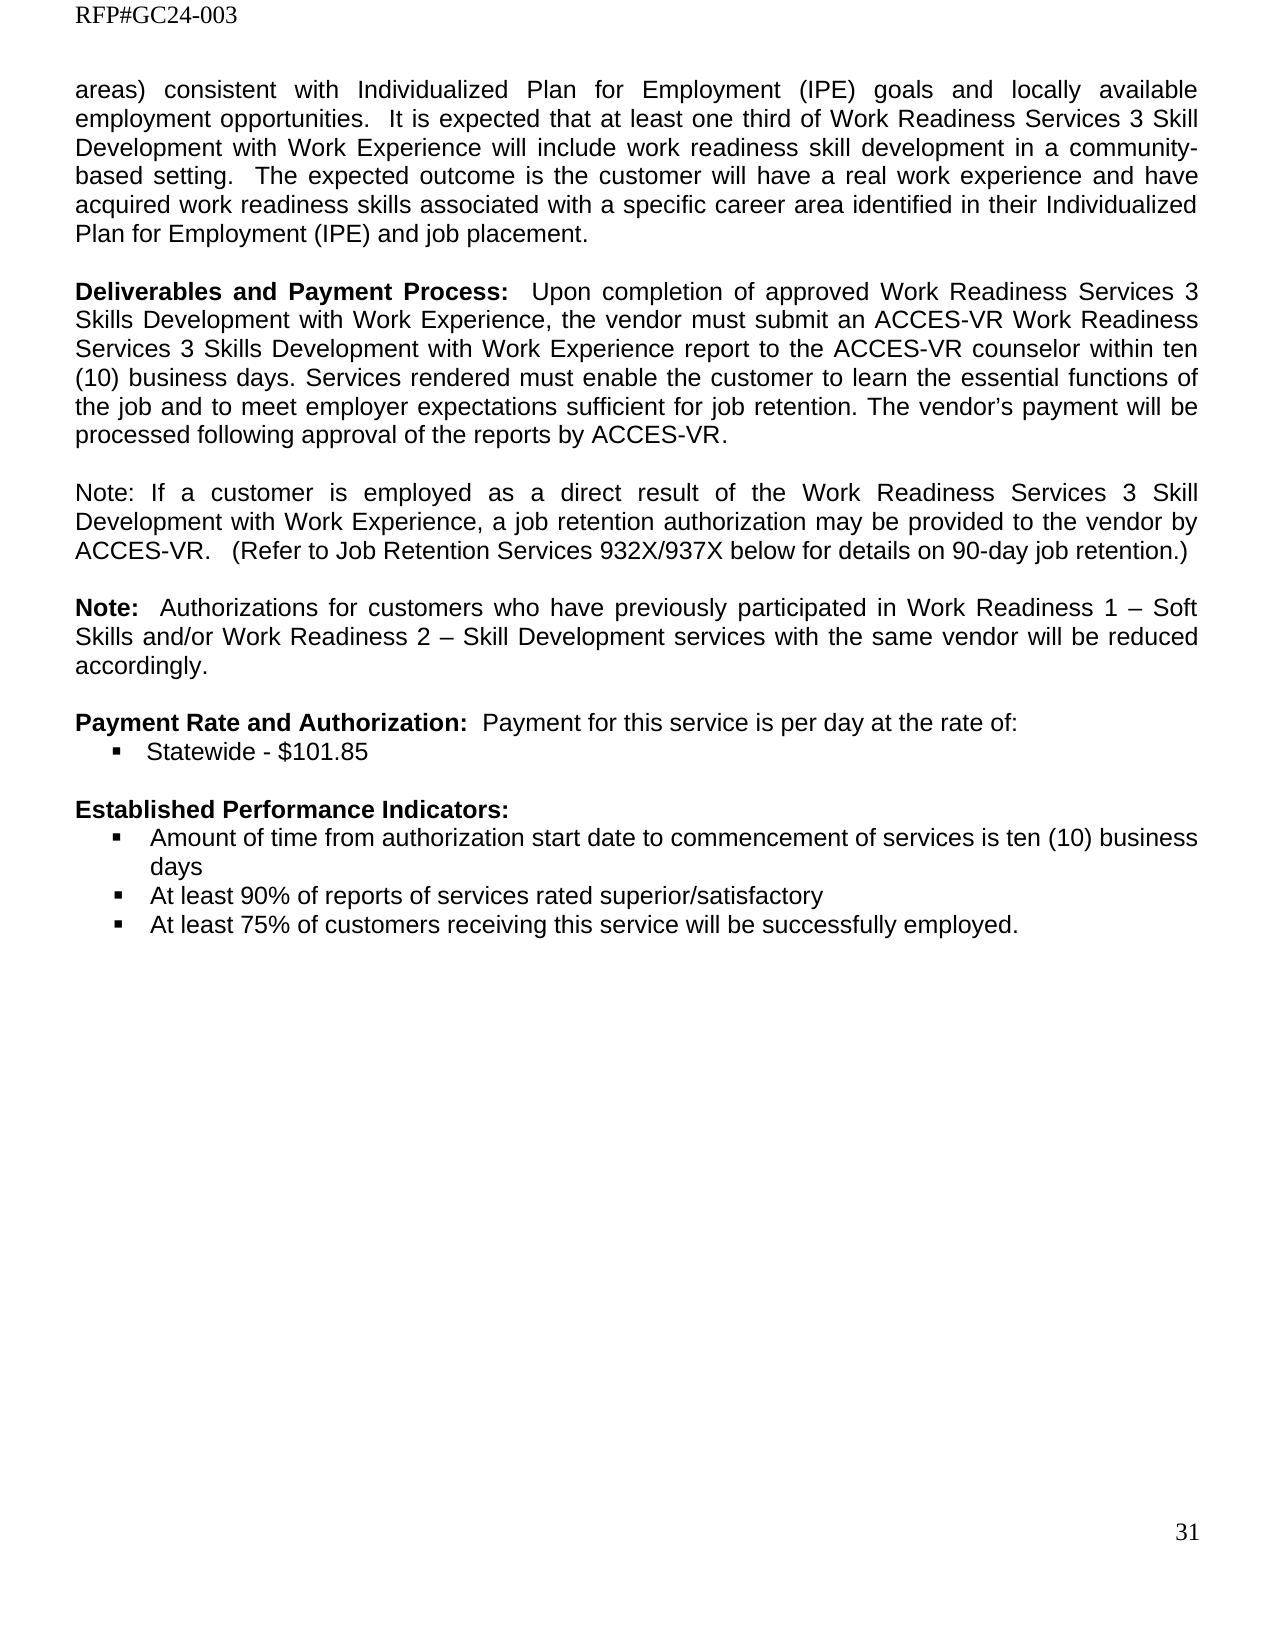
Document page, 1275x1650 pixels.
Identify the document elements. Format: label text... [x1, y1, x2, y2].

text Payment Rate and Authorization: Payment for this service is per day at the rate of: [75, 708, 1200, 737]
list At least 75% of customers receiving this service will be successfully employed. [112, 910, 1200, 939]
list Amount of time from authorization start date to commencement of services is ten (10) business days [111, 823, 1200, 881]
text Deliverables and Payment Process: Upon completion of approved Work Readiness Services 3 Skills Development with Work Experience, the vendor must submit an ACCES-VR Work Readiness Services 3 Skills Development with Work Experience report to the ACCES-VR counselor within ten (10) business days. Services rendered must enable the customer to learn the essential functions of the job and to meet employer expectations sufficient for job retention. The vendor’s payment will be processed following approval of the reports by ACCES-VR. [75, 277, 1200, 449]
list At least 90% of reports of services rated superior/satisfactory [112, 881, 1200, 910]
text Established Performance Indicators: [75, 795, 1200, 823]
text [75, 75, 1200, 247]
list Statewide - $101.85 [111, 737, 1200, 766]
text Note: Authorizations for customers who have previously participated in Work Readiness 1 – Soft Skills and/or Work Readiness 2 – Skill Development services with the same vendor will be reduced accordingly. [75, 593, 1200, 679]
text Note: If a customer is employed as a direct result of the Work Readiness Services 3 Skill Development with Work Experience, a job retention authorization may be provided to the vendor by ACCES-VR. (Refer to Job Retention Services 932X/937X below for details on 90-day job retention.) [75, 478, 1200, 564]
